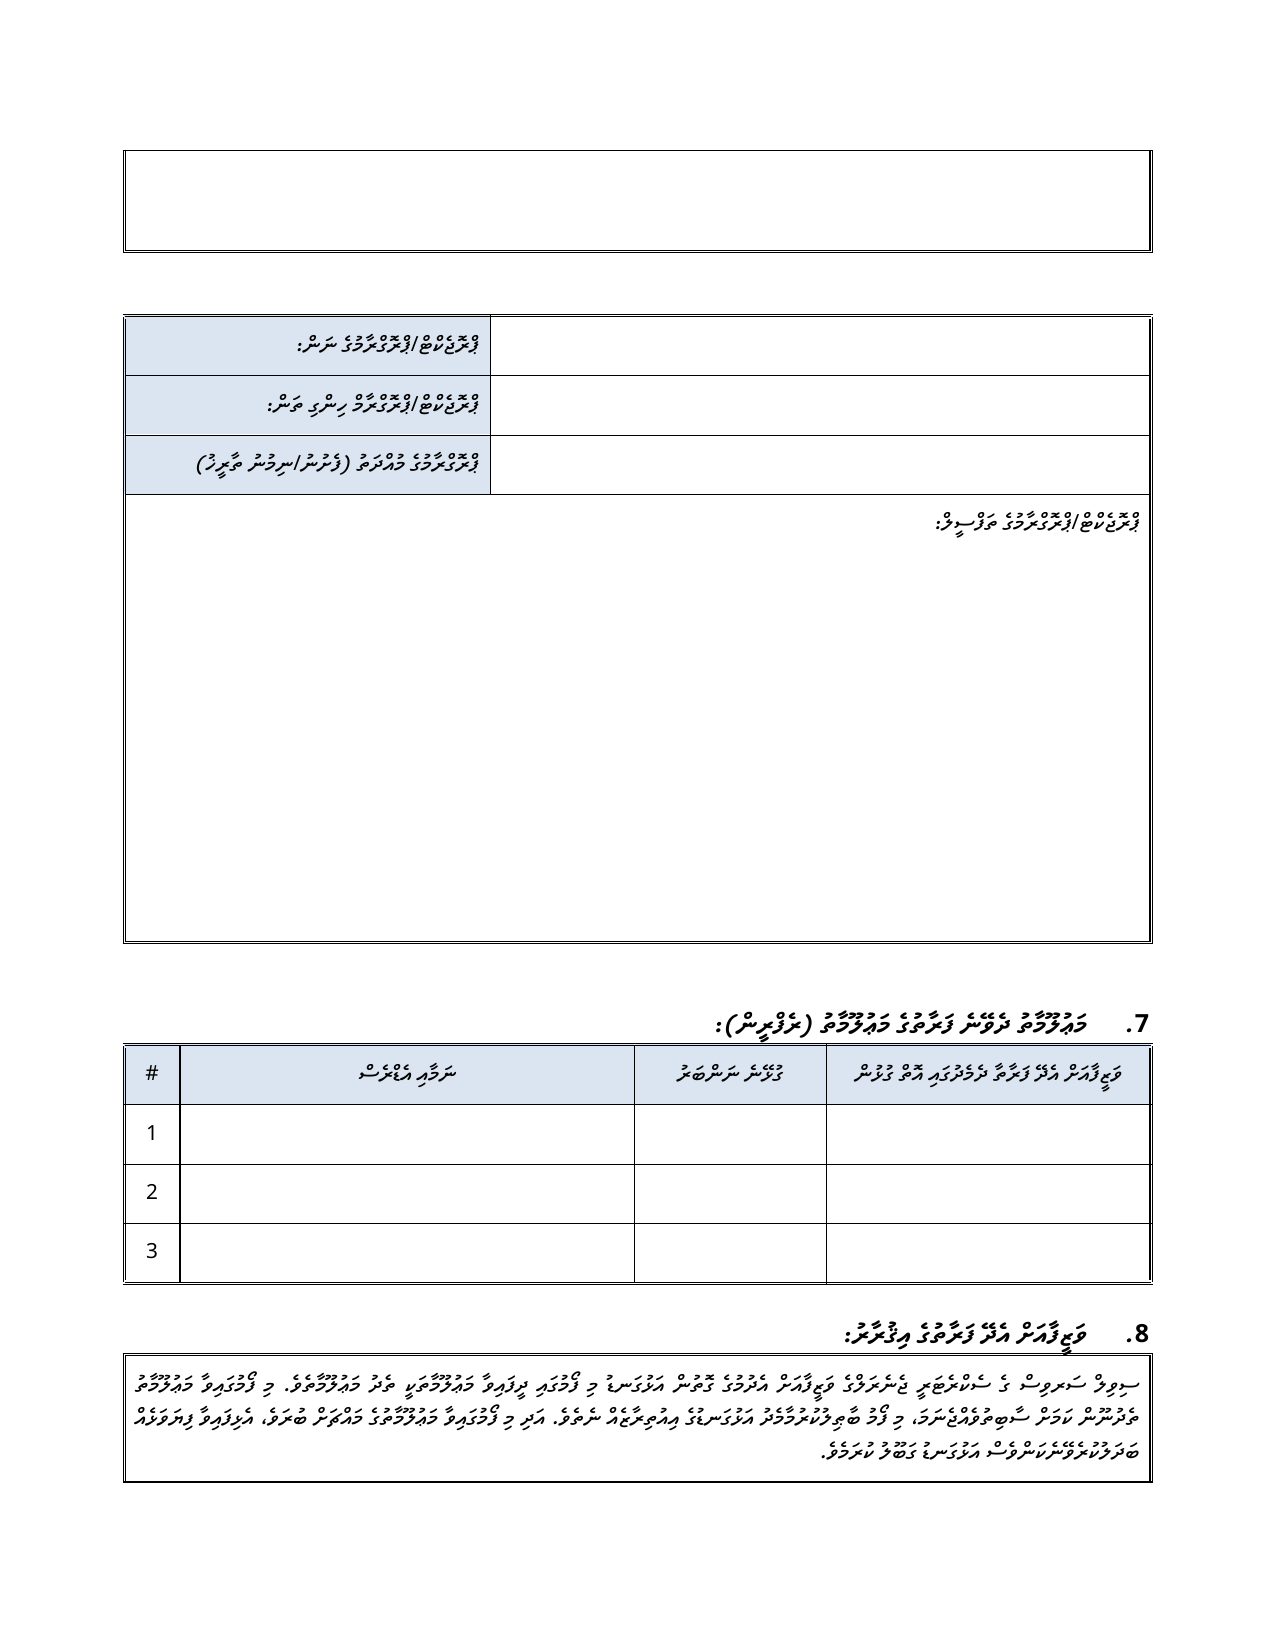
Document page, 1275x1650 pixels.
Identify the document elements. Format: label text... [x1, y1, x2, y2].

table_header [491, 317, 1151, 375]
table_cell 2 [126, 1165, 179, 1223]
table_header ސިވިލް ސަރވިސް ގެ ސެކްރެޓަރީ ޖެނެރަލްގެ ވަޒީފާއަށް އެދުމުގެ ގޮތުން އަޅުގަނޑު މި ފޯމުގައި ދީފައިވާ މަޢުލޫމާތަކީ ތެދު މަޢުލޫމާތެވެ. މި ފޯމުގައިވާ މަޢުލޫމާތު ތެދުނޫން ކަމަށް ސާބިތުވެއްޖެނަމަ، މި ފޯމު ބާޠިލުކުރުމާމެދު އަޅުގަނޑުގެ އިއުތިރާޒެއް ނެތެވެ. އަދި މި ފޯމުގައިވާ މަޢުލޫމާތުގެ މައްޗަށް ބުރަވެ، އެޅިފައިވާ ފިޔަވަޅެއް ބަދަލުކުރެވޭނެކަންވެސް އަޅުގަނޑު ގަބޫލު ކުރަމެވެ. [126, 1356, 1149, 1481]
table_cell [827, 1105, 1149, 1163]
table_cell 3 [124, 1224, 179, 1282]
table_header ގުޅޭނެ ނަންބަރު [635, 1046, 826, 1104]
table_cell [827, 1165, 1149, 1223]
table_header ވަޒީފާއަށް އެދޭ ފަރާތާ ދެމެދުގައި އޮތް ގުޅުން [827, 1046, 1151, 1104]
table_cell [181, 1105, 634, 1163]
list ވަޒީފާއަށް އެދޭ ފަރާތުގެ އިޤުރާރު: [112, 1316, 1125, 1353]
table_cell [635, 1224, 826, 1282]
list މަޢުލޫމާތު ދެވޭނެ ފަރާތުގެ މަޢުލޫމާތު (ރެފްރީން): [112, 1006, 1125, 1043]
table_header ޕްރޮޖެކްޓް/ޕްރޮގްރާމުގެ ނަން: [124, 317, 490, 375]
table_cell ޕްރޮގްރާމުގެ މުއްދަތު (ފެށުނު/ނިމުނު ތާރީޚު) [126, 436, 490, 494]
table_cell [491, 436, 1149, 494]
table_cell 1 [126, 1105, 179, 1163]
table_cell ޕްރޮޖެކްޓް/ޕްރޮގްރާމުގެ ތަފްސީލް: [126, 495, 1149, 941]
table_cell [491, 376, 1149, 434]
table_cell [126, 151, 1149, 249]
table_cell [181, 1165, 634, 1223]
table_header ނަމާއި އެޑްރެސް [181, 1046, 634, 1104]
table_cell [635, 1165, 826, 1223]
table_cell [827, 1224, 1151, 1282]
table_cell [181, 1224, 634, 1282]
table_cell ޕްރޮޖެކްޓް/ޕްރޮގްރާމް ހިންގި ތަން: [126, 376, 490, 434]
table_header # [124, 1046, 179, 1104]
table_cell [635, 1105, 826, 1163]
